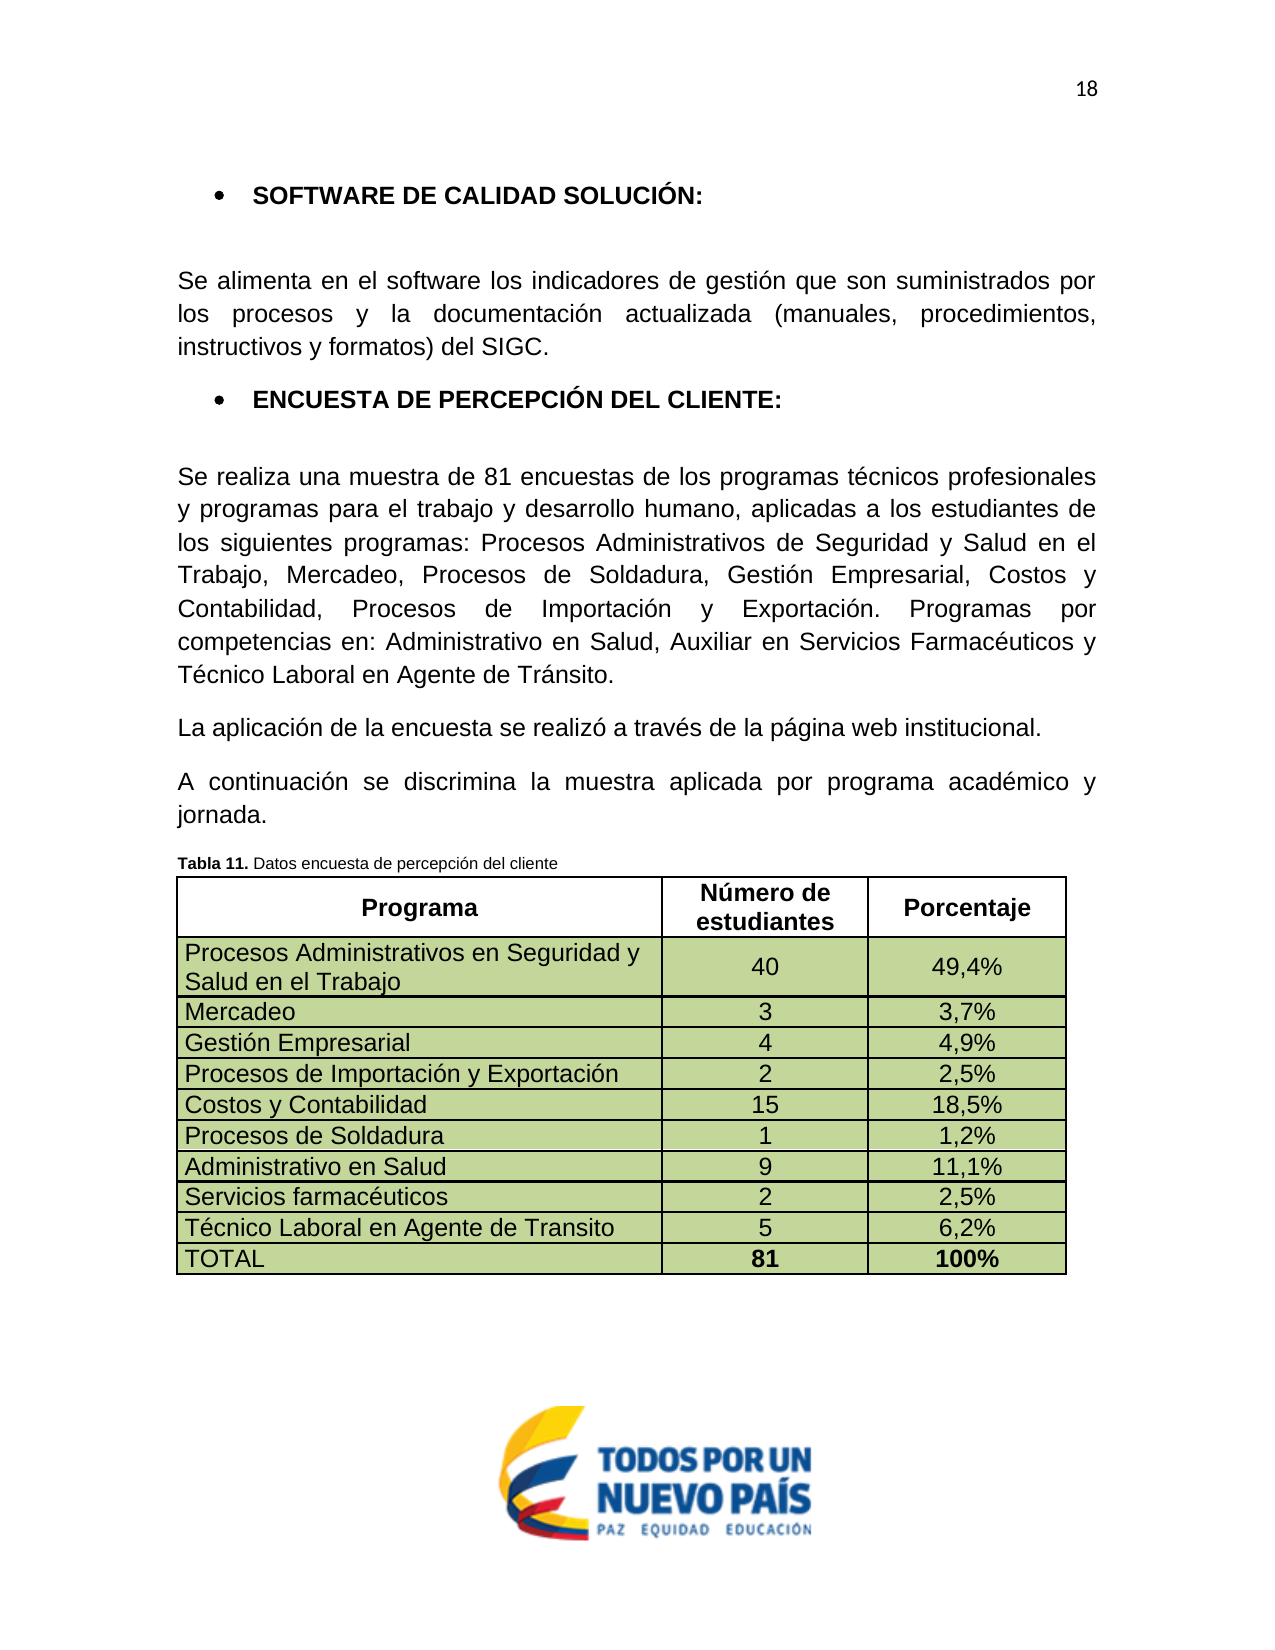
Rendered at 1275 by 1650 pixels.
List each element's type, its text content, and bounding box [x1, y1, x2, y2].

table_cell 2,5% [869, 1183, 1065, 1211]
table_cell 1,2% [869, 1121, 1065, 1149]
table_cell 2 [663, 1183, 867, 1211]
table_cell Mercadeo [178, 998, 661, 1026]
table_cell 81 [663, 1244, 867, 1273]
table_cell Técnico Laboral en Agente de Transito [178, 1213, 661, 1242]
table_cell 49,4% [869, 938, 1065, 995]
table_cell 4 [663, 1028, 867, 1057]
text Se alimenta en el software los indicadores de gestión que son suministrados por los procesos y la documentación actualizada (manuales, procedimientos, instructivos y formatos) del SIGC. [177, 266, 1098, 360]
table_header Programa [178, 878, 661, 936]
table_cell Gestión Empresarial [178, 1028, 661, 1057]
list SOFTWARE DE CALIDAD SOLUCIÓN: [215, 181, 1098, 209]
table_cell 1 [663, 1121, 867, 1149]
table_cell Administrativo en Salud [178, 1152, 661, 1180]
table_cell 3,7% [869, 998, 1065, 1026]
text A continuación se discrimina la muestra aplicada por programa académico y jornada. [177, 767, 1098, 829]
table_cell 5 [663, 1213, 867, 1242]
picture [456, 1406, 819, 1577]
table_cell TOTAL [178, 1244, 661, 1273]
table_cell 100% [869, 1244, 1065, 1273]
table_cell 2,5% [869, 1059, 1065, 1088]
table_header Porcentaje [869, 878, 1065, 936]
table_cell Costos y Contabilidad [178, 1090, 661, 1119]
list ENCUESTA DE PERCEPCIÓN DEL CLIENTE: [215, 386, 1098, 414]
table_header Número de estudiantes [663, 878, 867, 936]
text Se realiza una muestra de 81 encuestas de los programas técnicos profesionales y programas para el trabajo y desarrollo humano, aplicadas a los estudiantes de los siguientes programas: Procesos Administrativos de Seguridad y Salud en el Trabajo, Mercadeo, Procesos de Soldadura, Gestión Empresarial, Costos y Contabilidad, Procesos de Importación y Exportación. Programas por competencias en: Administrativo en Salud, Auxiliar en Servicios Farmacéuticos y Técnico Laboral en Agente de Tránsito. [177, 461, 1098, 688]
table_cell 3 [663, 998, 867, 1026]
table_cell 6,2% [869, 1213, 1065, 1242]
table_cell Procesos de Importación y Exportación [178, 1059, 661, 1088]
table_cell Procesos Administrativos en Seguridad y Salud en el Trabajo [178, 938, 661, 995]
table_cell 9 [663, 1152, 867, 1180]
table_cell 2 [663, 1059, 867, 1088]
table_cell 18,5% [869, 1090, 1065, 1119]
table_cell 40 [663, 938, 867, 995]
table_cell 15 [663, 1090, 867, 1119]
table_cell 11,1% [869, 1152, 1065, 1180]
table_cell Procesos de Soldadura [178, 1121, 661, 1149]
text La aplicación de la encuesta se realizó a través de la página web institucional. [177, 713, 1098, 742]
text Tabla 11. Datos encuesta de percepción del cliente [177, 854, 1098, 873]
table_cell 4,9% [869, 1028, 1065, 1057]
table_cell Servicios farmacéuticos [178, 1183, 661, 1211]
